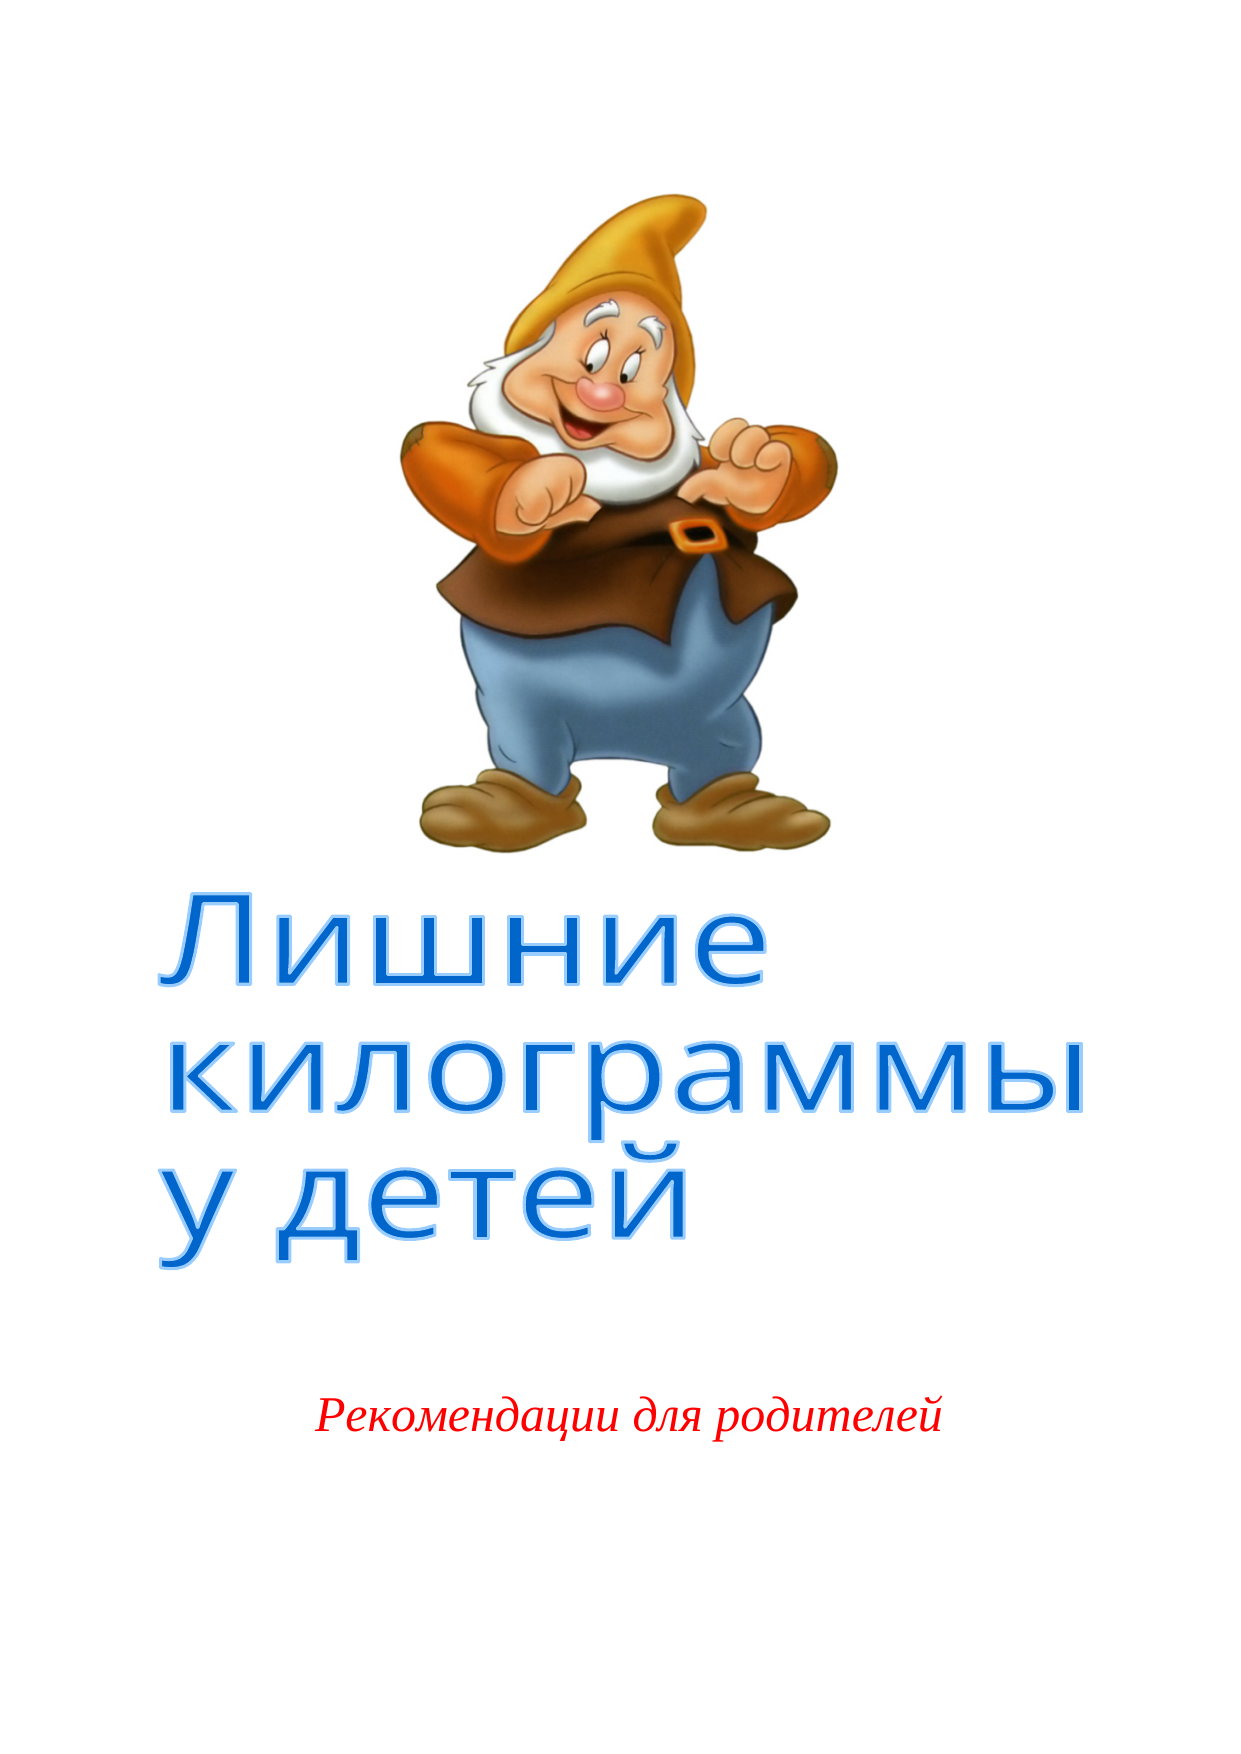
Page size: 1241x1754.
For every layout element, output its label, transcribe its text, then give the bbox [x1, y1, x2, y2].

picture [395, 185, 846, 861]
subtitle Рекомендации для родителей [118, 1384, 1122, 1442]
